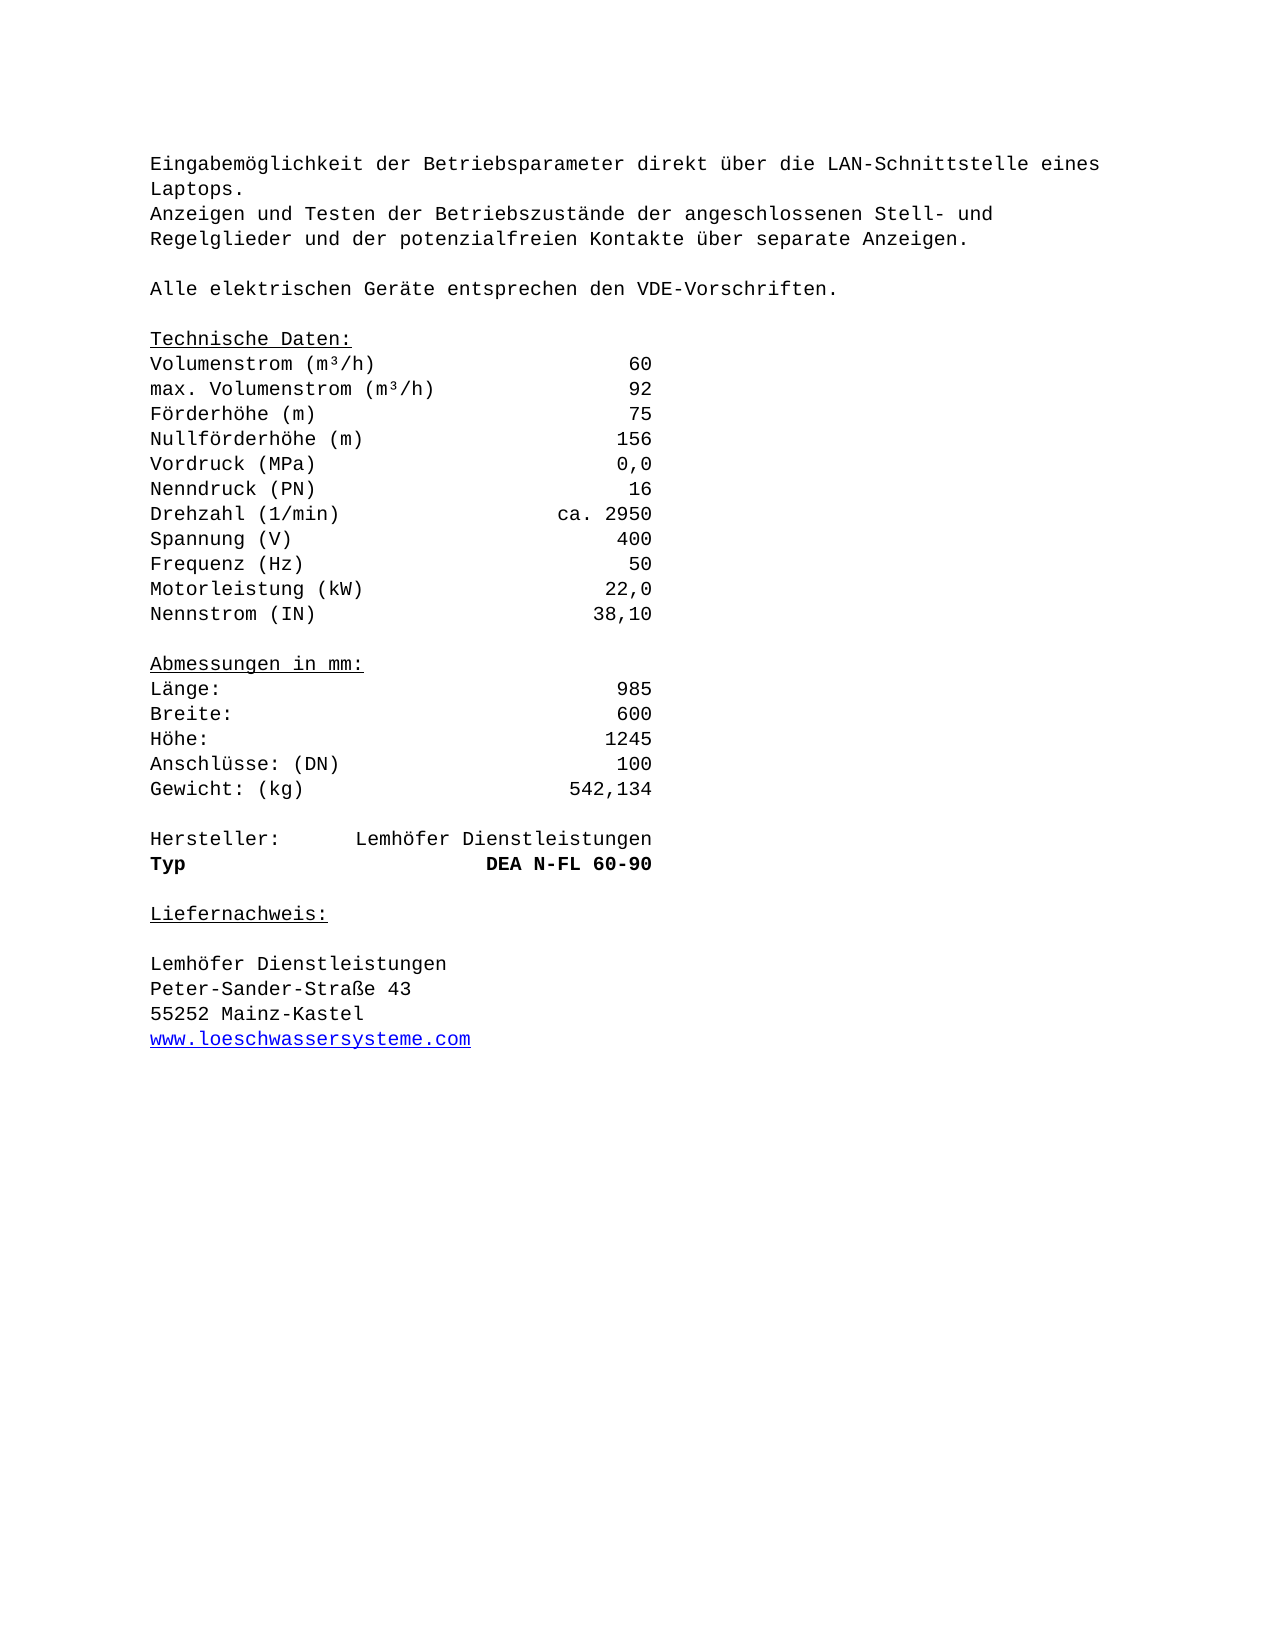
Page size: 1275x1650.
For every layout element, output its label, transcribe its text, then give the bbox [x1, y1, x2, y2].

text Technische Daten: [150, 325, 1125, 350]
text Gewicht: (kg) 542,134 [150, 775, 1125, 800]
text Vordruck (MPa) 0,0 [150, 450, 1125, 475]
text Anschlüsse: (DN) 100 [150, 750, 1125, 775]
text Länge: 985 [150, 675, 1125, 700]
text Liefernachweis: [150, 900, 1125, 925]
text Höhe: 1245 [150, 725, 1125, 750]
text Alle elektrischen Geräte entsprechen den VDE-Vorschriften. [150, 275, 1125, 300]
text Volumenstrom (m³/h) 60 [150, 350, 1125, 375]
text Frequenz (Hz) 50 [150, 550, 1125, 575]
text Typ DEA N-FL 60-90 [150, 850, 1125, 875]
text Nullförderhöhe (m) 156 [150, 425, 1125, 450]
text 55252 Mainz-Kastel [150, 1000, 1125, 1025]
text Nenndruck (PN) 16 [150, 475, 1125, 500]
text max. Volumenstrom (m³/h) 92 [150, 375, 1125, 400]
text Hersteller: Lemhöfer Dienstleistungen [150, 825, 1125, 850]
text Nennstrom (IN) 38,10 [150, 600, 1125, 625]
text www.loeschwassersysteme.com [150, 1025, 1125, 1050]
text Lemhöfer Dienstleistungen [150, 950, 1125, 975]
text Abmessungen in mm: [150, 650, 1125, 675]
text Förderhöhe (m) 75 [150, 400, 1125, 425]
text Drehzahl (1/min) ca. 2950 [150, 500, 1125, 525]
text Breite: 600 [150, 700, 1125, 725]
text Peter-Sander-Straße 43 [150, 975, 1125, 1000]
text Anzeigen und Testen der Betriebszustände der angeschlossenen Stell- und Regelglieder und der potenzialfreien Kontakte über separate Anzeigen. [150, 200, 1125, 250]
text Spannung (V) 400 [150, 525, 1125, 550]
text Motorleistung (kW) 22,0 [150, 575, 1125, 600]
text Eingabemöglichkeit der Betriebsparameter direkt über die LAN-Schnittstelle eines Laptops. [150, 150, 1125, 200]
